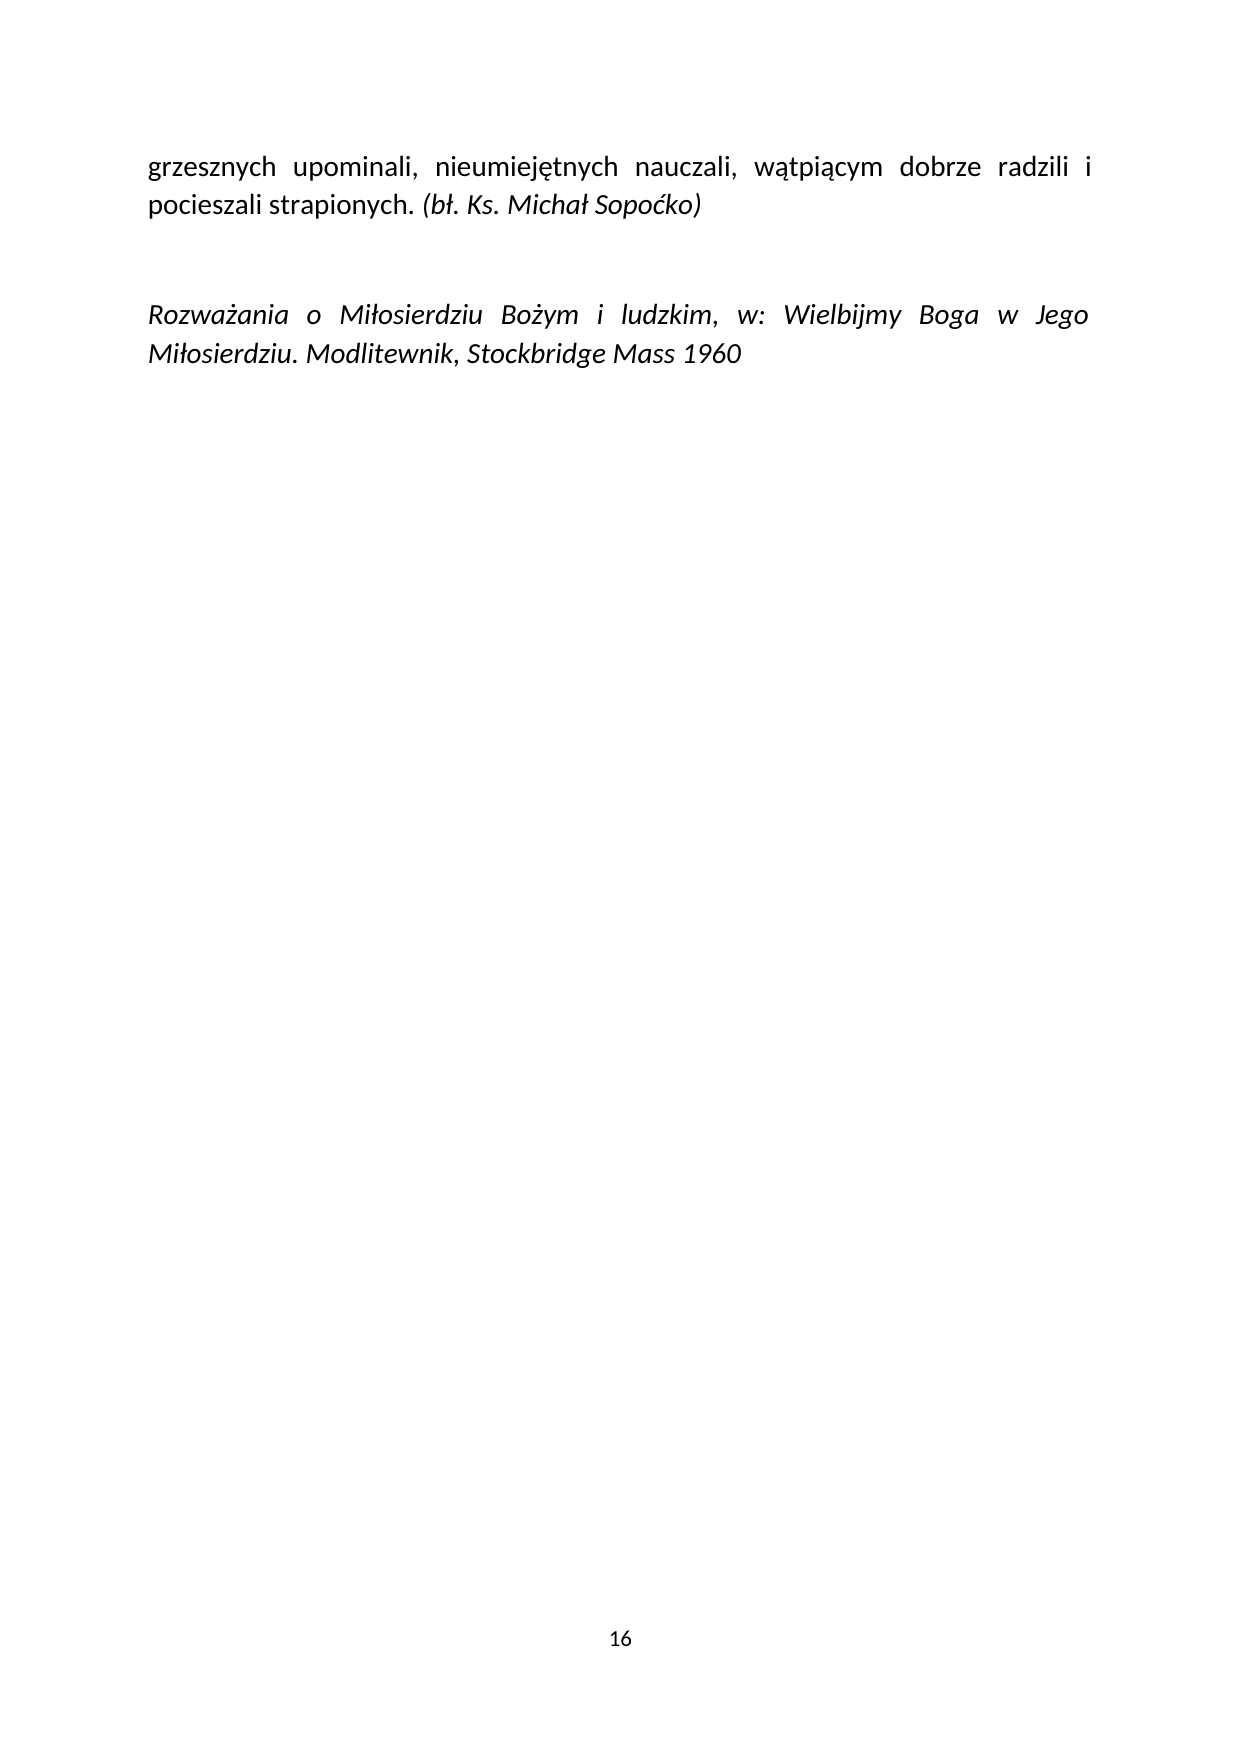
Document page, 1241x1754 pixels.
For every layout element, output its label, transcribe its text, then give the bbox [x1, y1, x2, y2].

text Rozważania o Miłosierdziu Bożym i ludzkim, w: Wielbijmy Boga w Jego Miłosierdziu. Modlitewnik, Stockbridge Mass 1960 [148, 296, 1093, 370]
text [148, 148, 1093, 222]
